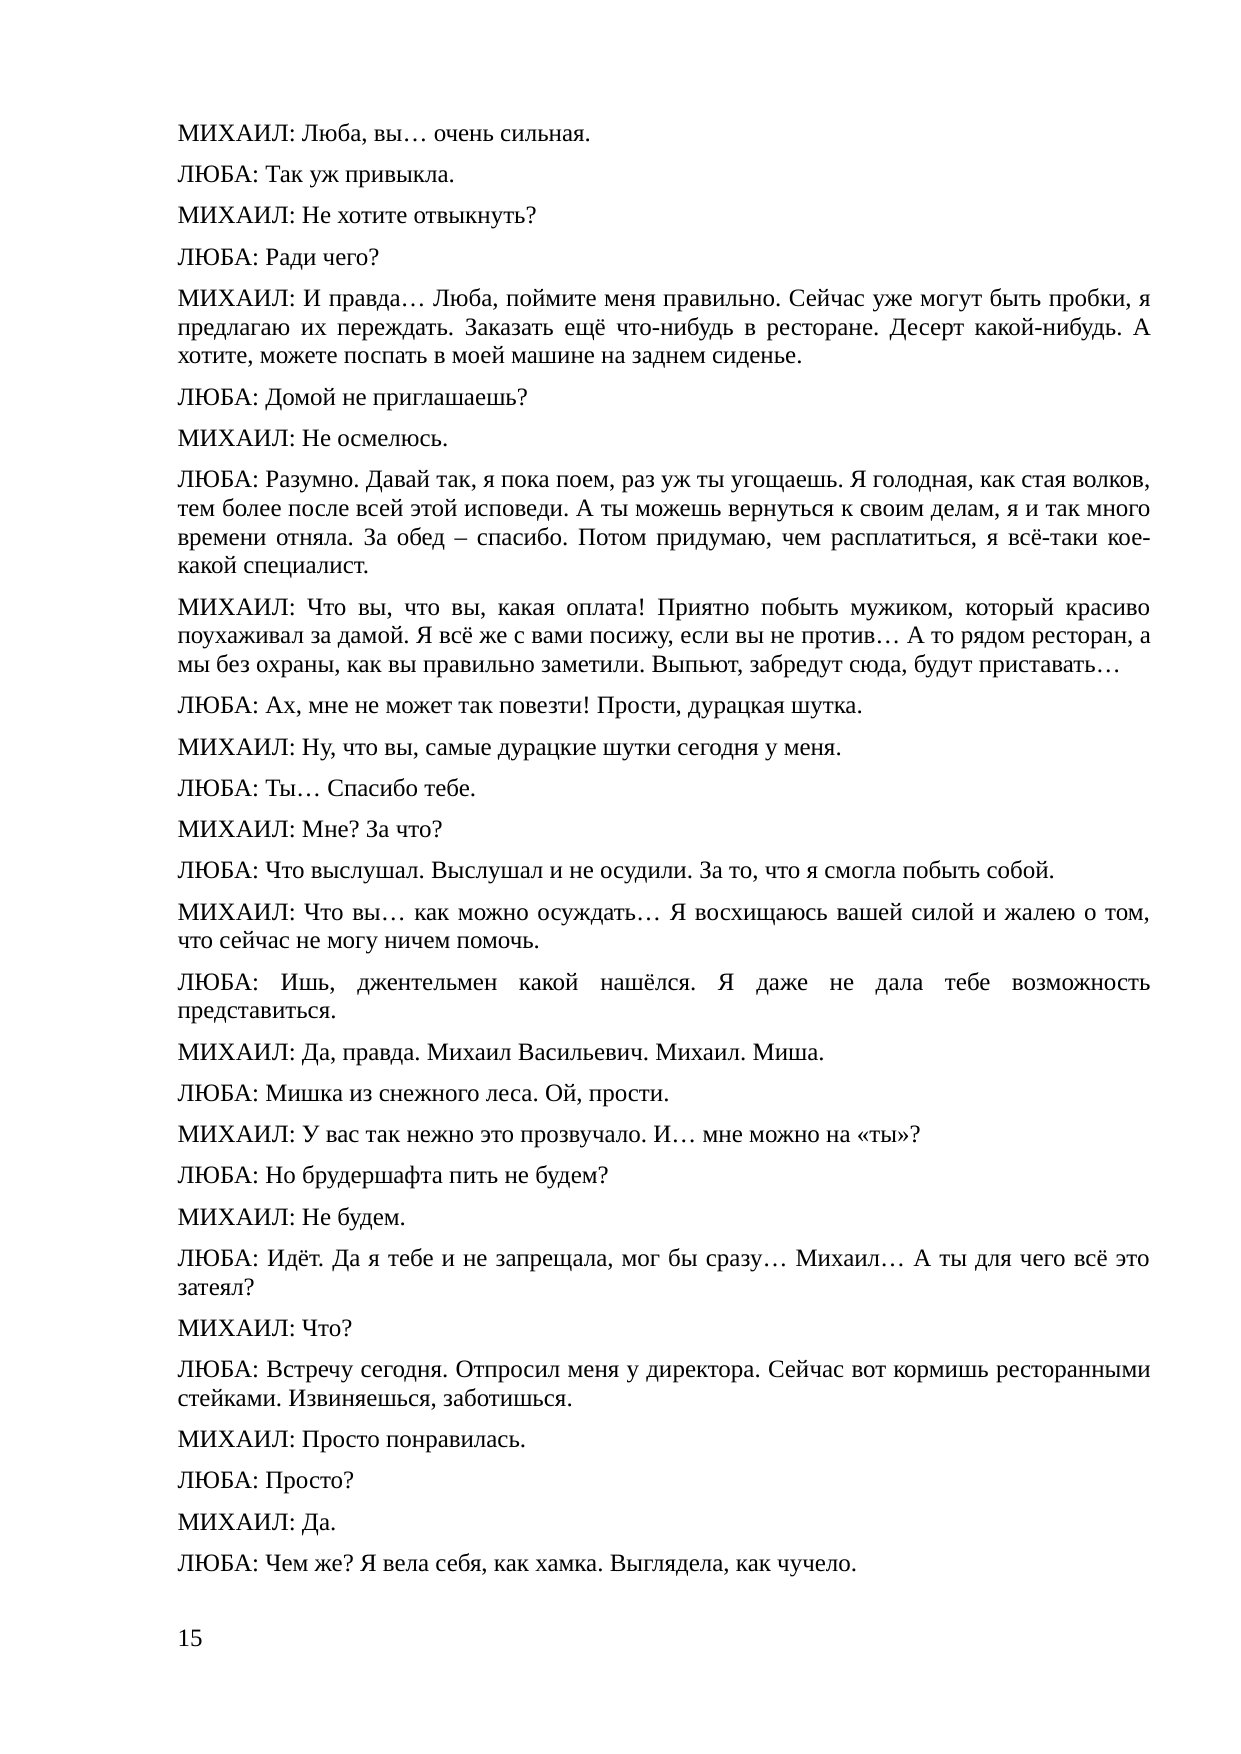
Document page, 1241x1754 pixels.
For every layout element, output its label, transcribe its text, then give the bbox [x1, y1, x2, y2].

text МИХАИЛ: Ну, что вы, самые дурацкие шутки сегодня у меня. [177, 732, 1152, 761]
text МИХАИЛ: Что вы… как можно осуждать… Я восхищаюсь вашей силой и жалею о том, что сейчас не могу ничем помочь. [177, 897, 1152, 954]
text ЛЮБА: Ишь, джентельмен какой нашёлся. Я даже не дала тебе возможность представиться. [177, 967, 1152, 1024]
text МИХАИЛ: И правда… Люба, поймите меня правильно. Сейчас уже могут быть пробки, я предлагаю их переждать. Заказать ещё что-нибудь в ресторане. Десерт какой-нибудь. А хотите, можете поспать в моей машине на заднем сиденье. [177, 283, 1152, 369]
text ЛЮБА: Ради чего? [177, 242, 1152, 271]
text МИХАИЛ: Что вы, что вы, какая оплата! Приятно побыть мужиком, который красиво поухаживал за дамой. Я всё же с вами посижу, если вы не против… А то рядом ресторан, а мы без охраны, как вы правильно заметили. Выпьют, забредут сюда, будут приставать… [177, 592, 1152, 678]
text МИХАИЛ: Не осмелюсь. [177, 423, 1152, 452]
text МИХАИЛ: У вас так нежно это прозвучало. И… мне можно на «ты»? [177, 1119, 1152, 1148]
text МИХАИЛ: Мне? За что? [177, 814, 1152, 843]
text ЛЮБА: Встречу сегодня. Отпросил меня у директора. Сейчас вот кормишь ресторанными стейками. Извиняешься, заботишься. [177, 1354, 1152, 1412]
text ЛЮБА: Ах, мне не может так повезти! Прости, дурацкая шутка. [177, 691, 1152, 719]
text МИХАИЛ: Не будем. [177, 1202, 1152, 1231]
text МИХАИЛ: Что? [177, 1313, 1152, 1342]
text ЛЮБА: Чем же? Я вела себя, как хамка. Выглядела, как чучело. [177, 1548, 1152, 1577]
text ЛЮБА: Так уж привыкла. [177, 159, 1152, 188]
text ЛЮБА: Разумно. Давай так, я пока поем, раз уж ты угощаешь. Я голодная, как стая волков, тем более после всей этой исповеди. А ты можешь вернуться к своим делам, я и так много времени отняла. За обед – спасибо. Потом придумаю, чем расплатиться, я всё-таки кое-какой специалист. [177, 464, 1152, 579]
text МИХАИЛ: Не хотите отвыкнуть? [177, 201, 1152, 229]
text ЛЮБА: Идёт. Да я тебе и не запрещала, мог бы сразу… Михаил… А ты для чего всё это затеял? [177, 1243, 1152, 1301]
text ЛЮБА: Но брудершафта пить не будем? [177, 1161, 1152, 1189]
text МИХАИЛ: Люба, вы… очень сильная. [177, 118, 1152, 147]
text МИХАИЛ: Да. [177, 1507, 1152, 1536]
text ЛЮБА: Ты… Спасибо тебе. [177, 773, 1152, 802]
text ЛЮБА: Что выслушал. Выслушал и не осудили. За то, что я смогла побыть собой. [177, 856, 1152, 884]
text ЛЮБА: Просто? [177, 1466, 1152, 1494]
text МИХАИЛ: Просто понравилась. [177, 1424, 1152, 1453]
text ЛЮБА: Домой не приглашаешь? [177, 382, 1152, 411]
text МИХАИЛ: Да, правда. Михаил Васильевич. Михаил. Миша. [177, 1037, 1152, 1066]
text ЛЮБА: Мишка из снежного леса. Ой, прости. [177, 1078, 1152, 1107]
